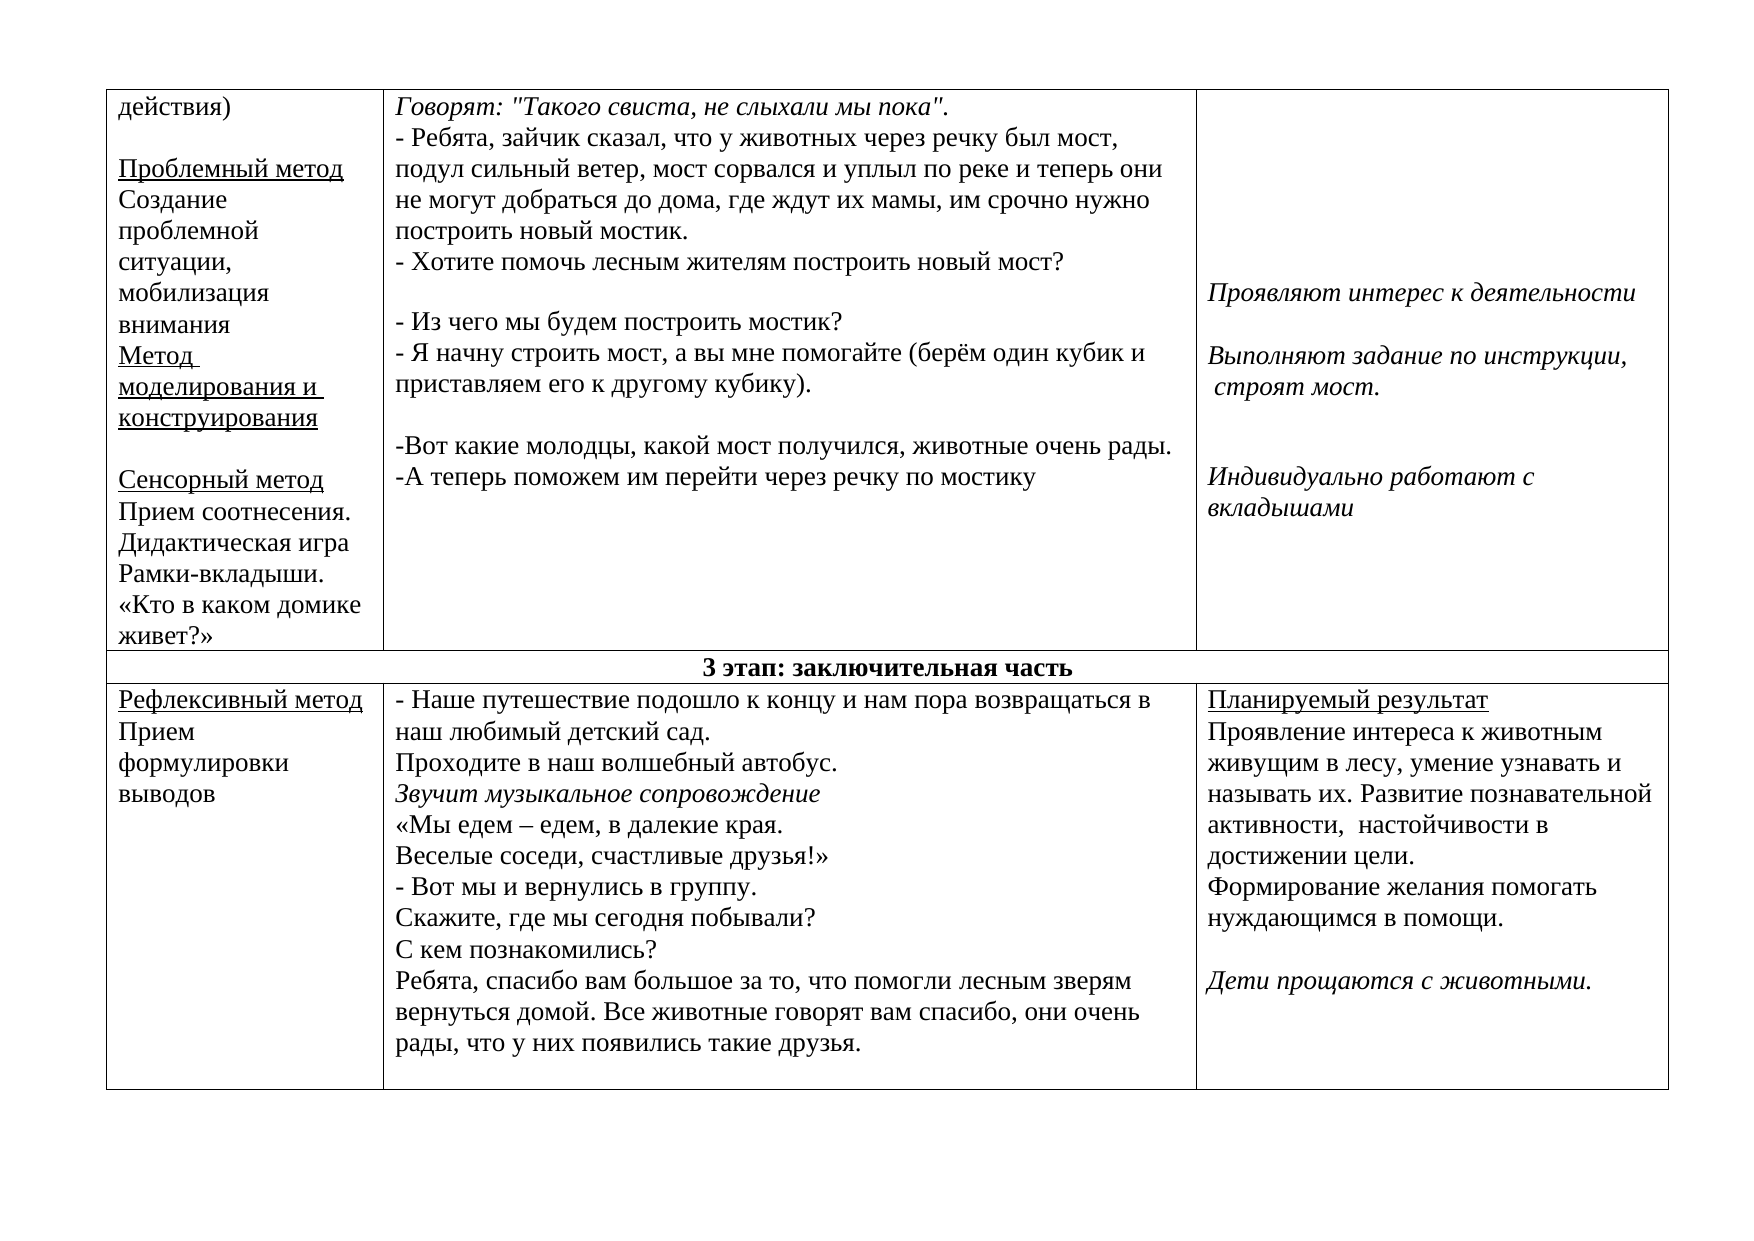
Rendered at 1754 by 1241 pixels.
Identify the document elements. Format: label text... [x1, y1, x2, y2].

table_cell Рефлексивный метод Прием формулировки выводов [107, 684, 383, 1088]
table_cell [1197, 90, 1668, 650]
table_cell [384, 90, 1196, 650]
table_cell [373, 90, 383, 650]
table_cell 3 этап: заключительная часть [107, 651, 1668, 682]
table_cell - Наше путешествие подошло к концу и нам пора возвращаться в наш любимый детский сад. Проходите в наш волшебный автобус. Звучит музыкальное сопровождение «Мы едем – едем, в далекие края. Веселые соседи, счастливые друзья!» - Вот мы и вернулись в группу. Скажите, где мы сегодня побывали? С кем познакомились? Ребята, спасибо вам большое за то, что помогли лесным зверям вернуться домой. Все животные говорят вам спасибо, они очень рады, что у них появились такие друзья. [384, 684, 1196, 1088]
table_cell Планируемый результат Проявление интереса к животным живущим в лесу, умение узнавать и называть их. Развитие познавательной активности, настойчивости в достижении цели. Формирование желания помогать нуждающимся в помощи. Дети прощаются с животными. [1197, 684, 1668, 1088]
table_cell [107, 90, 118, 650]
